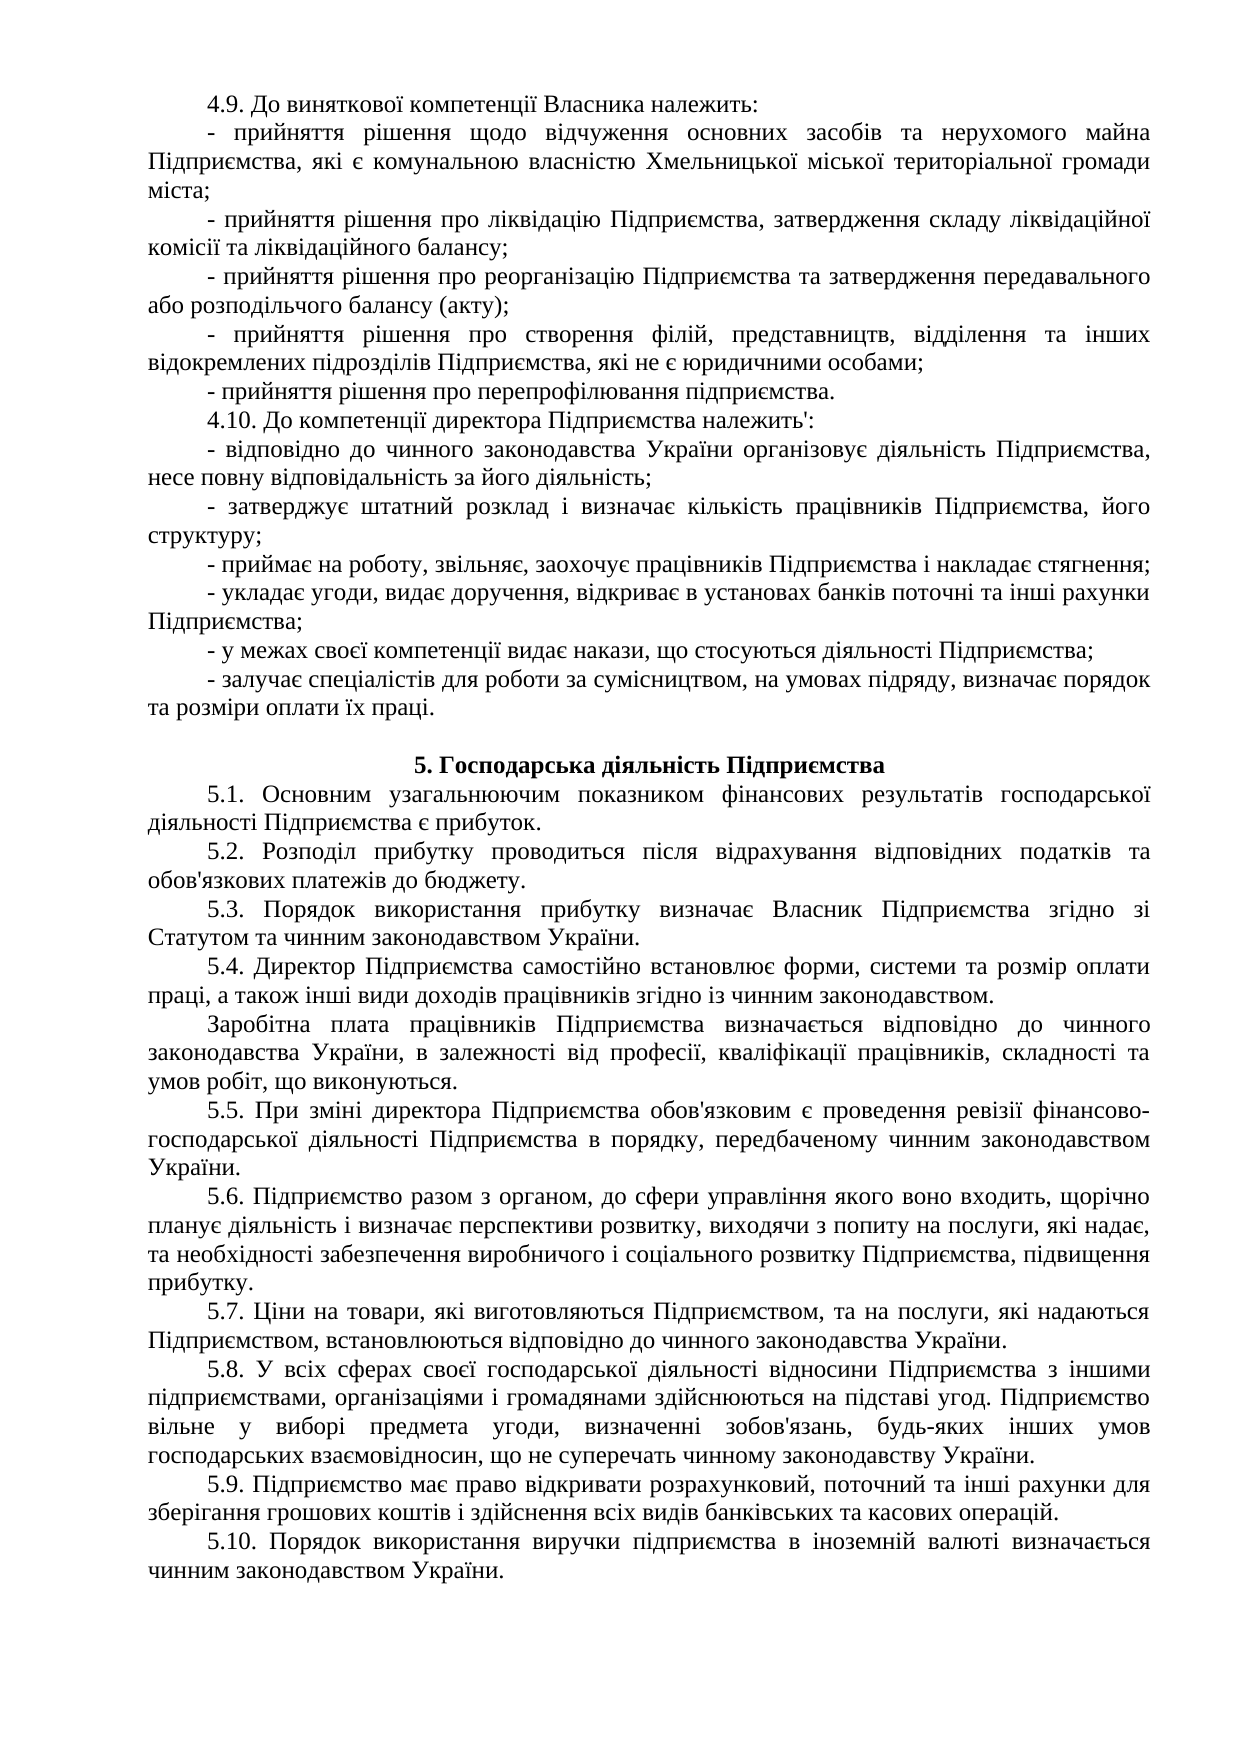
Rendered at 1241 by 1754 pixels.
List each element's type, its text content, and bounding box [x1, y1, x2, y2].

text 5.10. Порядок використання виручки підприємства в іноземній валюті визначається чинним законодавством України. [148, 1526, 1151, 1584]
text 5.3. Порядок використання прибутку визначає Власник Підприємства згідно зі Статутом та чинним законодавством України. [148, 894, 1151, 951]
text - прийняття рішення про реорганізацію Підприємства та затвердження передавального або розподільчого балансу (акту); [148, 261, 1151, 319]
text - укладає угоди, видає доручення, відкриває в установах банків поточні та інші рахунки Підприємства; [148, 577, 1151, 635]
text 4.10. До компетенції директора Підприємства належить': [148, 405, 1151, 434]
text 5.9. Підприємство має право відкривати розрахунковий, поточний та інші рахунки для зберігання грошових коштів і здійснення всіх видів банківських та касових операцій. [148, 1469, 1151, 1526]
text 5.8. У всіх сферах своєї господарської діяльності відносини Підприємства з іншими підприємствами, організаціями і громадянами здійснюються на підставі угод. Підприємство вільне у виборі предмета угоди, визначенні зобов'язань, будь-яких інших умов господарських взаємовідносин, що не суперечать чинному законодавству України. [148, 1354, 1151, 1469]
text 5.5. При зміні директора Підприємства обов'язковим є проведення ревізії фінансово-господарської діяльності Підприємства в порядку, передбаченому чинним законодавством України. [148, 1095, 1151, 1181]
text - прийняття рішення про ліквідацію Підприємства, затвердження складу ліквідаційної комісії та ліквідаційного балансу; [148, 204, 1151, 261]
text 5. Господарська діяльність Підприємства [148, 750, 1151, 779]
text - у межах своєї компетенції видає накази, що стосуються діяльності Підприємства; [148, 635, 1151, 664]
text 5.4. Директор Підприємства самостійно встановлює форми, системи та розмір оплати праці, а також інші види доходів працівників згідно із чинним законодавством. [148, 951, 1151, 1009]
text - приймає на роботу, звільняє, заохочує працівників Підприємства і накладає стягнення; [148, 549, 1151, 577]
text - прийняття рішення про створення філій, представництв, відділення та інших відокремлених підрозділів Підприємства, які не є юридичними особами; [148, 319, 1151, 376]
text 4.9. До виняткової компетенції Власника належить: [148, 89, 1151, 117]
text - залучає спеціалістів для роботи за сумісництвом, на умовах підряду, визначає порядок та розміри оплати їх праці. [148, 664, 1151, 721]
text Заробітна плата працівників Підприємства визначається відповідно до чинного законодавства України, в залежності від професії, кваліфікації працівників, складності та умов робіт, що виконуються. [148, 1009, 1151, 1095]
text - затверджує штатний розклад і визначає кількість працівників Підприємства, його структуру; [148, 491, 1151, 549]
text - прийняття рішення про перепрофілювання підприємства. [148, 376, 1151, 405]
text - прийняття рішення щодо відчуження основних засобів та нерухомого майна Підприємства, які є комунальною власністю Хмельницької міської територіальної громади міста; [148, 117, 1151, 204]
text 5.1. Основним узагальнюючим показником фінансових результатів господарської діяльності Підприємства є прибуток. [148, 779, 1151, 836]
text - відповідно до чинного законодавства України організовує діяльність Підприємства, несе повну відповідальність за його діяльність; [148, 434, 1151, 491]
text 5.7. Ціни на товари, які виготовляються Підприємством, та на послуги, які надаються Підприємством, встановлюються відповідно до чинного законодавства України. [148, 1296, 1151, 1354]
text 5.2. Розподіл прибутку проводиться після відрахування відповідних податків та обов'язкових платежів до бюджету. [148, 836, 1151, 894]
text 5.6. Підприємство разом з органом, до сфери управління якого воно входить, щорічно планує діяльність і визначає перспективи розвитку, виходячи з попиту на послуги, які надає, та необхідності забезпечення виробничого і соціального розвитку Підприємства, підвищення прибутку. [148, 1181, 1151, 1296]
